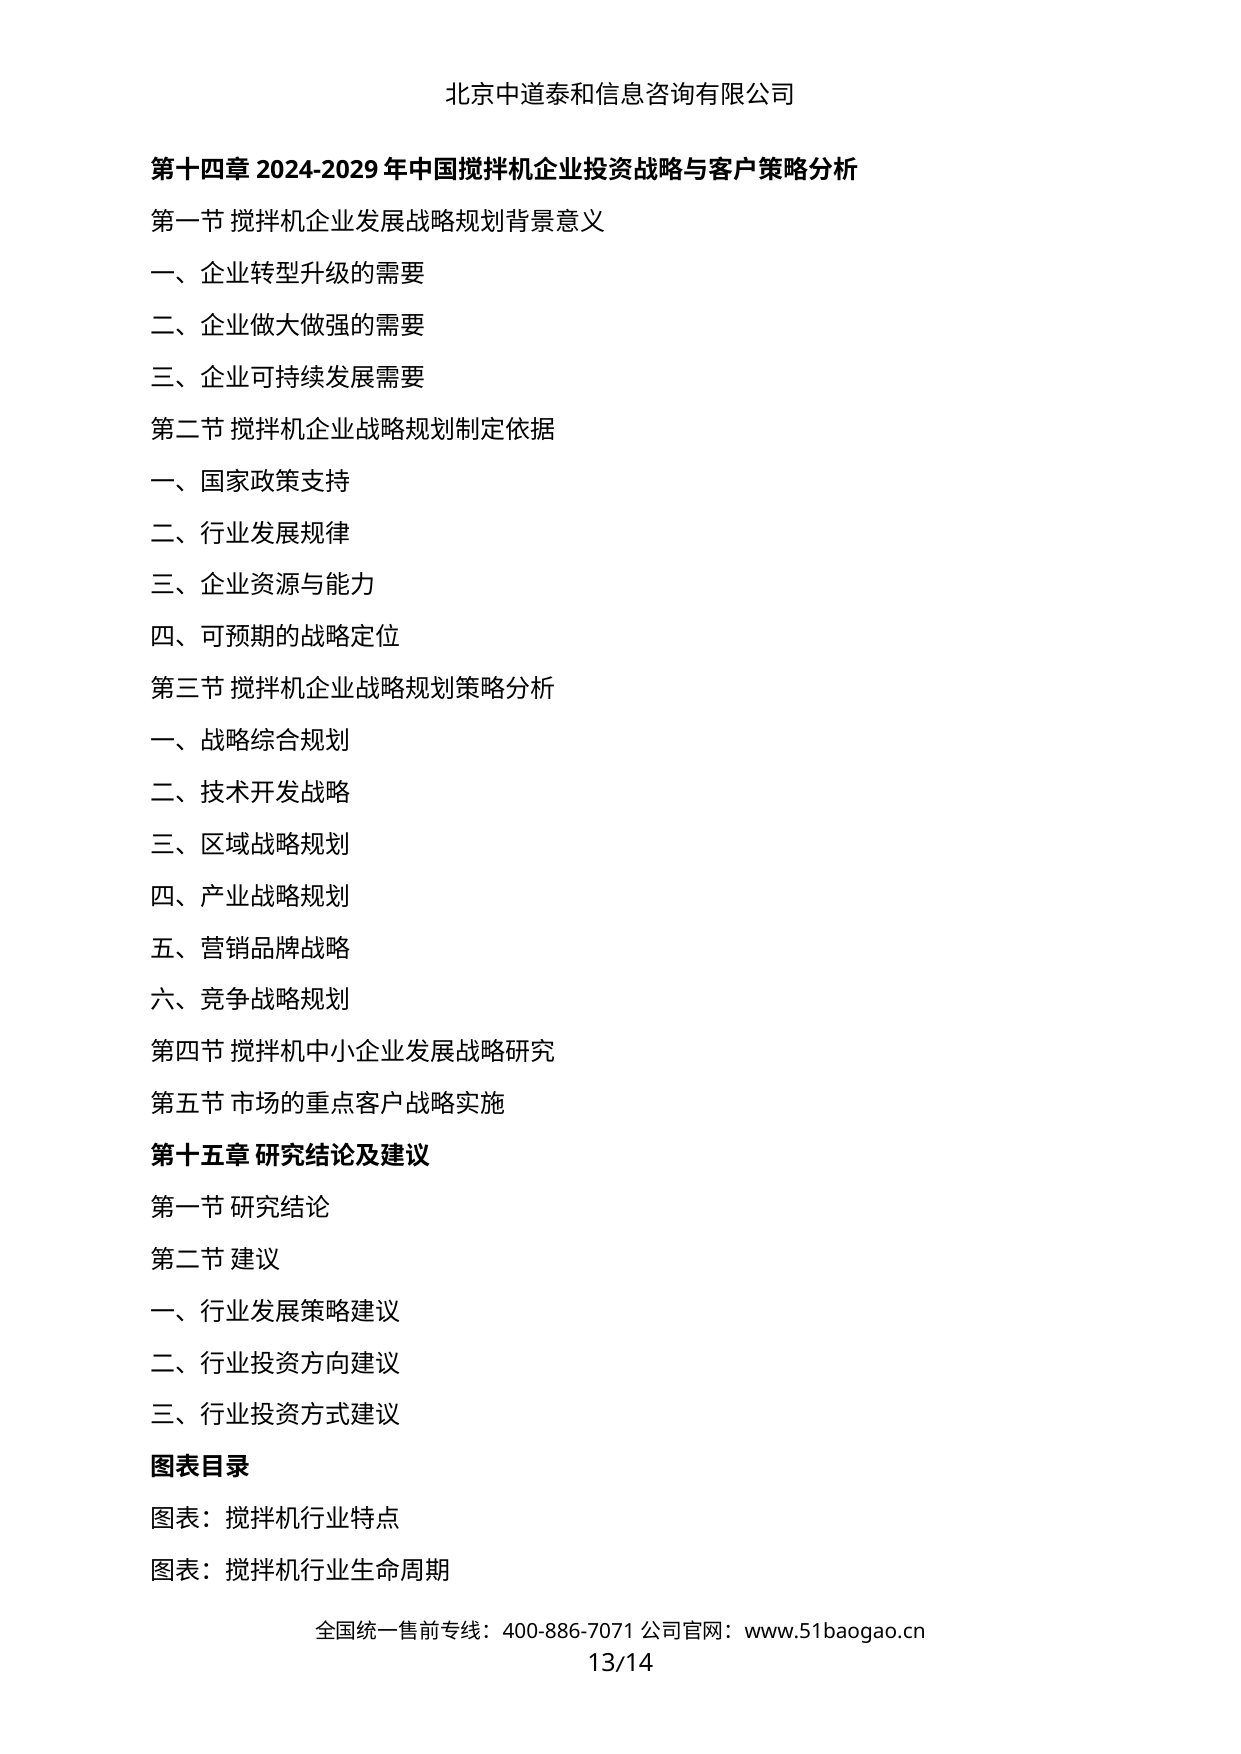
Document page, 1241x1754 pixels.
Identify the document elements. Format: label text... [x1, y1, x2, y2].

text 图表目录 [150, 1447, 1090, 1483]
text 三、企业可持续发展需要 [150, 357, 1090, 394]
text 二、行业发展规律 [150, 513, 1090, 549]
text 第二节 建议 [150, 1239, 1090, 1276]
text 六、竞争战略规划 [150, 980, 1090, 1016]
text 第十五章 研究结论及建议 [150, 1136, 1090, 1172]
text 二、企业做大做强的需要 [150, 306, 1090, 342]
text 第一节 搅拌机企业发展战略规划背景意义 [150, 202, 1090, 238]
text 第五节 市场的重点客户战略实施 [150, 1084, 1090, 1120]
text 四、产业战略规划 [150, 876, 1090, 912]
text 三、区域战略规划 [150, 824, 1090, 861]
text 五、营销品牌战略 [150, 928, 1090, 964]
text 一、行业发展策略建议 [150, 1291, 1090, 1327]
text 三、行业投资方式建议 [150, 1395, 1090, 1431]
text 第十四章 2024-2029年中国搅拌机企业投资战略与客户策略分析 [150, 150, 1090, 186]
text 第二节 搅拌机企业战略规划制定依据 [150, 409, 1090, 446]
text 图表：搅拌机行业生命周期 [150, 1551, 1090, 1587]
text 第三节 搅拌机企业战略规划策略分析 [150, 669, 1090, 705]
text 四、可预期的战略定位 [150, 617, 1090, 653]
text 第一节 研究结论 [150, 1187, 1090, 1224]
text 一、国家政策支持 [150, 461, 1090, 497]
text 一、企业转型升级的需要 [150, 254, 1090, 290]
text 一、战略综合规划 [150, 721, 1090, 757]
text 三、企业资源与能力 [150, 565, 1090, 601]
text 第四节 搅拌机中小企业发展战略研究 [150, 1032, 1090, 1068]
text 图表：搅拌机行业特点 [150, 1499, 1090, 1535]
text 二、行业投资方向建议 [150, 1343, 1090, 1379]
text 二、技术开发战略 [150, 772, 1090, 809]
